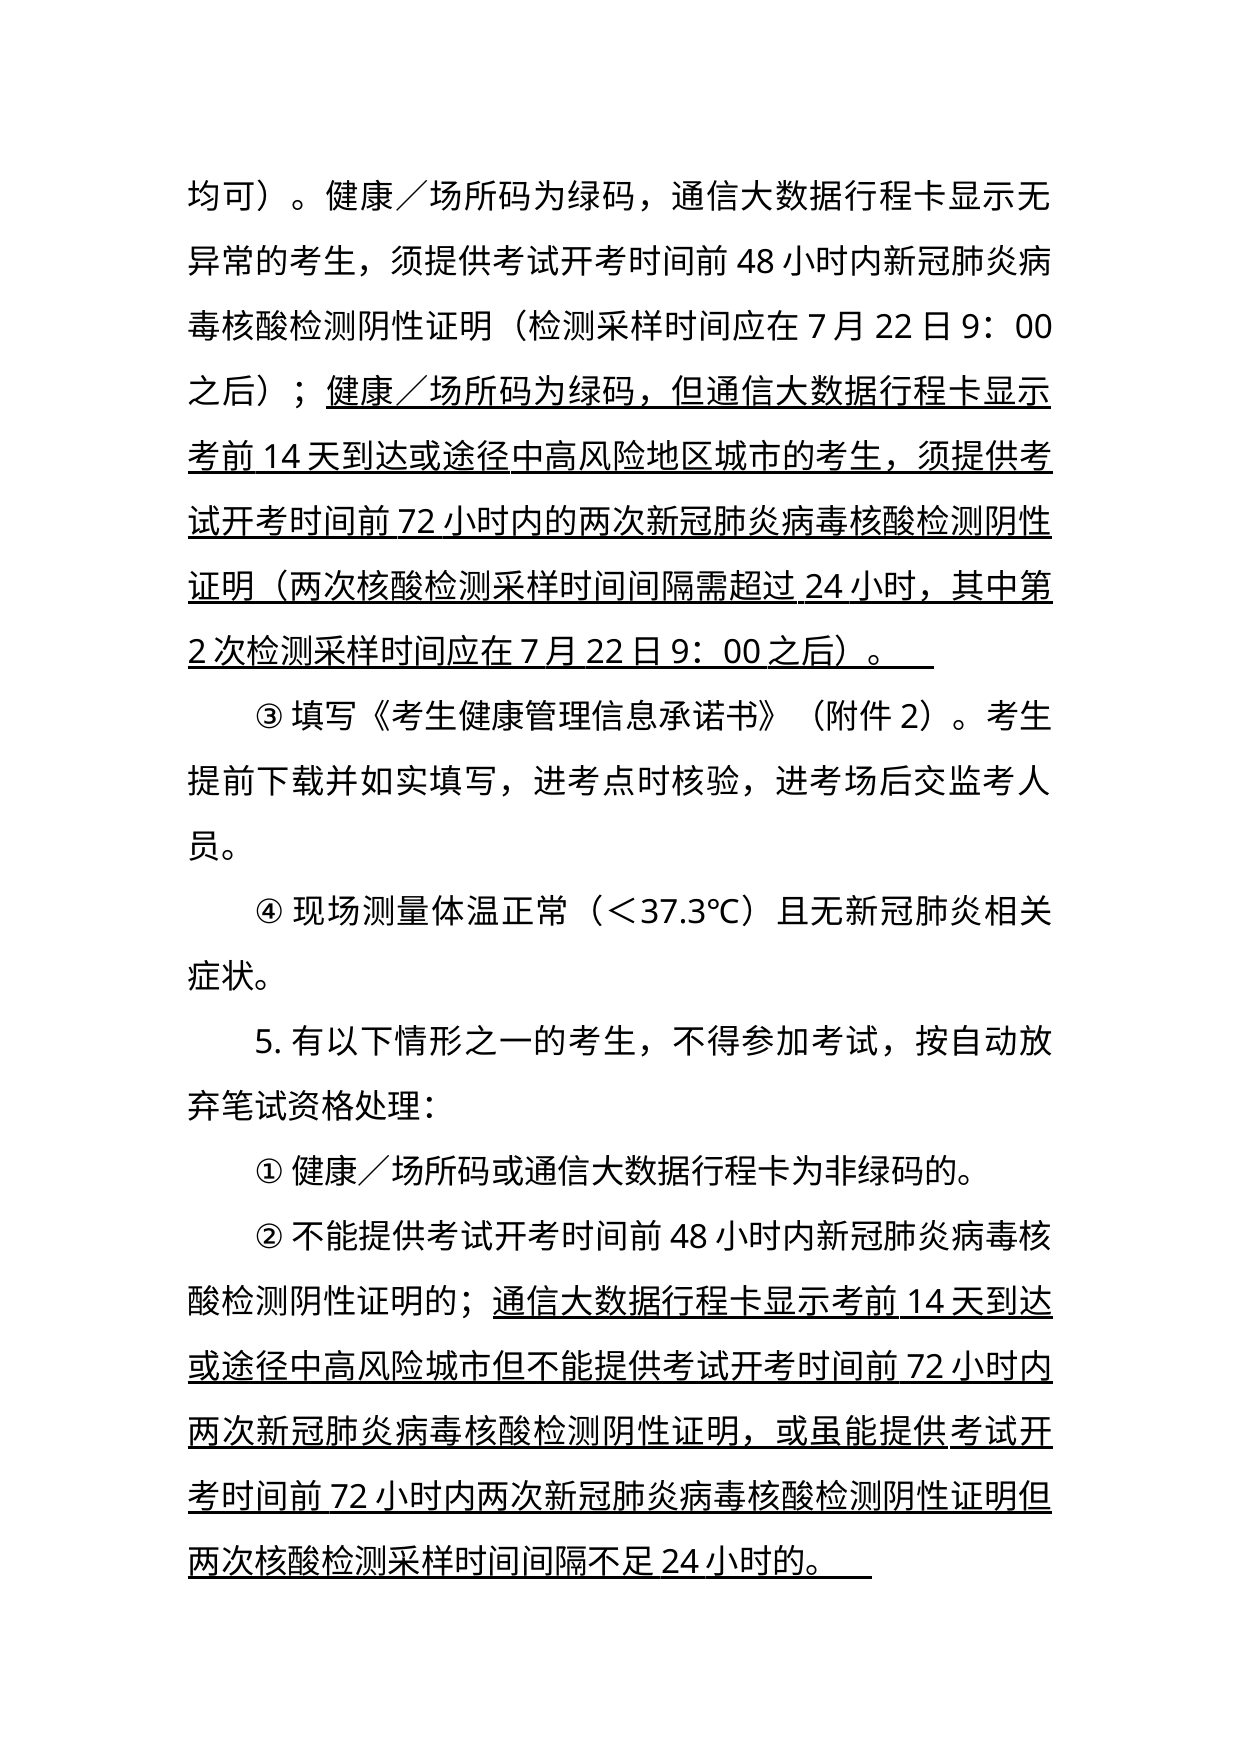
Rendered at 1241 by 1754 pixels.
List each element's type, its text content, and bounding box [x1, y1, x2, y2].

text ②不能提供考试开考时间前48小时内新冠肺炎病毒核酸检测阴性证明的；通信大数据行程卡显示考前14天到达或途径中高风险城市但不能提供考试开考时间前72小时内两次新冠肺炎病毒核酸检测阴性证明，或虽能提供考试开考时间前72小时内两次新冠肺炎病毒核酸检测阴性证明但两次核酸检测采样时间间隔不足24小时的。 [187, 1202, 1053, 1381]
list 有以下情形之一的考生，不得参加考试，按自动放弃笔试资格处理： [187, 1007, 1053, 1137]
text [187, 162, 1053, 471]
text ①健康／场所码或通信大数据行程卡为非绿码的。 [187, 1137, 1053, 1202]
text ④现场测量体温正常（＜37.3℃）且无新冠肺炎相关症状。 [187, 877, 1053, 1007]
text ③填写《考生健康管理信息承诺书》（附件2）。考生提前下载并如实填写，进考点时核验，进考场后交监考人员。 [187, 682, 1053, 877]
text ②不能提供考试开考时间前48小时内新冠肺炎病毒核酸检测阴性证明的；通信大数据行程卡显示考前14天到达或途径中高风险城市但不能提供考试开考时间前72小时内两次新冠肺炎病毒核酸检测阴性证明，或虽能提供考试开考时间前72小时内两次新冠肺炎病毒核酸检测阴性证明但两次核酸检测采样时间间隔不足24小时的。 [187, 1382, 1053, 1592]
